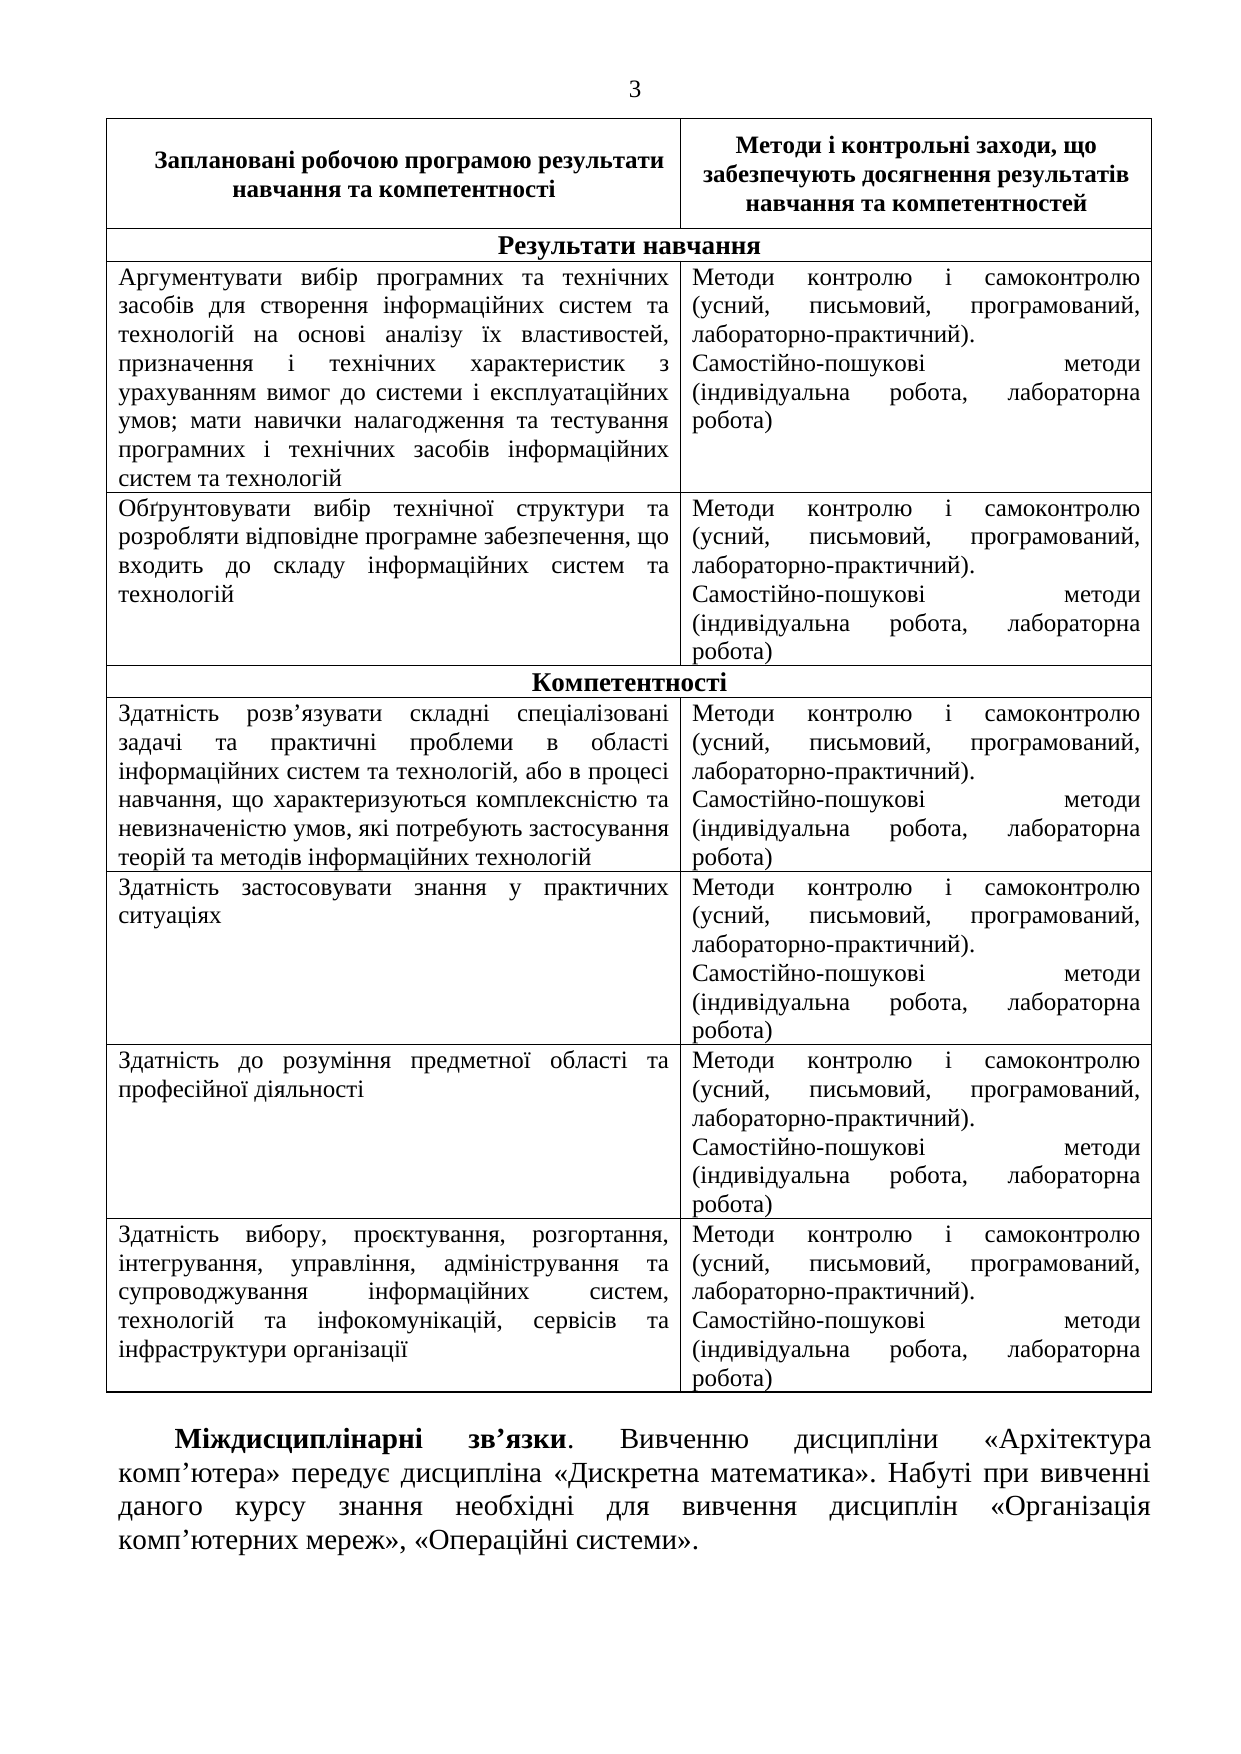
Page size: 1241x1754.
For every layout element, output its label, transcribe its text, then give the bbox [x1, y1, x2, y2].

table_cell Методи контролю і самоконтролю (усний, письмовий, програмований, лабораторно-практичний). Самостійно-пошукові методи (індивідуальна робота, лабораторна робота) [681, 493, 1151, 665]
table_cell Обґрунтовувати вибір технічної структури та розробляти відповідне програмне забезпечення, що входить до складу інформаційних систем та технологій [107, 493, 680, 665]
table_cell Результати навчання [107, 229, 1151, 261]
table_cell Здатність вибору, проєктування, розгортання, інтегрування, управління, адміністрування та супроводжування інформаційних систем, технологій та інфокомунікацій, сервісів та інфраструктури організації [107, 1219, 680, 1391]
table_cell Здатність розв’язувати складні спеціалізовані задачі та практичні проблеми в області інформаційних систем та технологій, або в процесі навчання, що характеризуються комплексністю та невизначеністю умов, які потребують застосування теорій та методів інформаційних технологій [107, 698, 680, 871]
table_cell Аргументувати вибір програмних та технічних засобів для створення інформаційних систем та технологій на основі аналізу їх властивостей, призначення і технічних характеристик з урахуванням вимог до системи і експлуатаційних умов; мати навички налагодження та тестування програмних і технічних засобів інформаційних систем та технологій [107, 262, 680, 492]
table_cell Методи контролю і самоконтролю (усний, письмовий, програмований, лабораторно-практичний). Самостійно-пошукові методи (індивідуальна робота, лабораторна робота) [681, 698, 1151, 871]
table_cell Методи контролю і самоконтролю (усний, письмовий, програмований, лабораторно-практичний). Самостійно-пошукові методи (індивідуальна робота, лабораторна робота) [681, 1045, 1151, 1218]
table_cell Здатність застосовувати знання у практичних ситуаціях [107, 872, 680, 1044]
table_cell Методи контролю і самоконтролю (усний, письмовий, програмований, лабораторно-практичний). Самостійно-пошукові методи (індивідуальна робота, лабораторна робота) [681, 872, 1151, 1044]
table_cell Методи контролю і самоконтролю (усний, письмовий, програмований, лабораторно-практичний). Самостійно-пошукові методи (індивідуальна робота, лабораторна робота) [681, 262, 1151, 492]
table_cell Компетентності [107, 666, 1151, 697]
table_header Заплановані робочою програмою результати навчання та компетентності [107, 119, 680, 228]
table_cell Здатність до розуміння предметної області та професійної діяльності [107, 1045, 680, 1218]
text Міждисциплінарні зв’язки. Вивченню дисципліни «Архітектура комп’ютера» передує дисципліна «Дискретна математика». Набуті при вивченні даного курсу знання необхідні для вивчення дисциплін «Організація комп’ютерних мереж», «Операційні системи». [118, 1421, 1152, 1555]
table_header Методи і контрольні заходи, що забезпечують досягнення результатів навчання та компетентностей [681, 119, 1151, 228]
table_cell Методи контролю і самоконтролю (усний, письмовий, програмований, лабораторно-практичний). Самостійно-пошукові методи (індивідуальна робота, лабораторна робота) [681, 1219, 1151, 1391]
